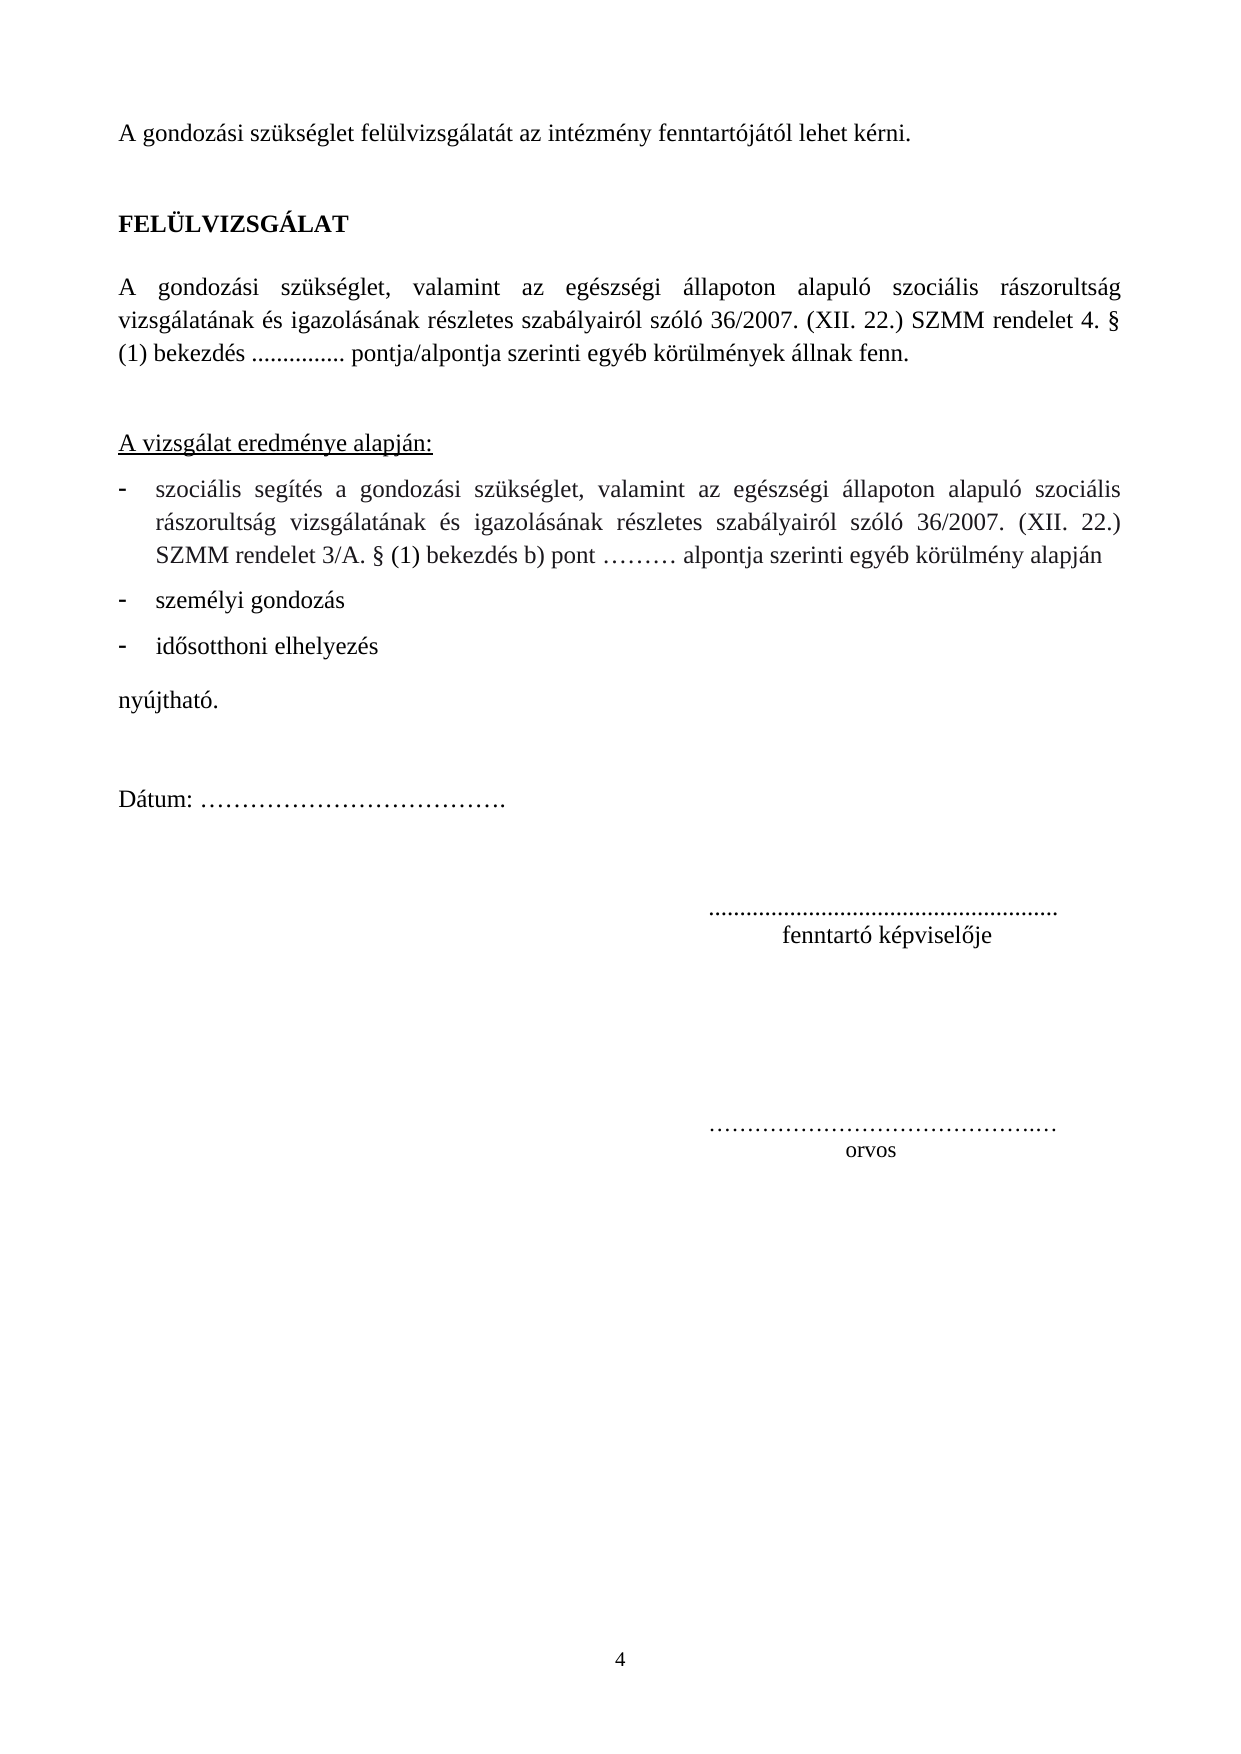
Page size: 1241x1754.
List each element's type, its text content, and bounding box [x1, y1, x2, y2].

text ........................................................ [634, 892, 1122, 920]
text Dátum: ………………………………. [118, 784, 1122, 813]
list szociális segítés a gondozási szükséglet, valamint az egészségi állapoton alapuló szociális rászorultság vizsgálatának és igazolásának részletes szabályairól szóló 36/2007. (XII. 22.) SZMM rendelet 3/A. § (1) bekezdés b) pont ……… alpontja szerinti egyéb körülmény alapján [118, 474, 1122, 569]
text fenntartó képviselője [708, 920, 1122, 949]
text …………………………………….… [118, 1110, 1122, 1136]
text FELÜLVIZSGÁLAT [118, 209, 1122, 237]
text A gondozási szükséglet felülvizsgálatát az intézmény fenntartójától lehet kérni. [118, 118, 1122, 147]
text A vizsgálat eredménye alapján: [118, 428, 1122, 457]
text A gondozási szükséglet, valamint az egészségi állapoton alapuló szociális rászorultság vizsgálatának és igazolásának részletes szabályairól szóló 36/2007. (XII. 22.) SZMM rendelet 4. § (1) bekezdés ............... pontja/alpontja szerinti egyéb körülmények állnak fenn. [118, 272, 1122, 367]
text nyújtható. [118, 685, 1122, 714]
text orvos [118, 1136, 1122, 1162]
list idősotthoni elhelyezés [118, 631, 1122, 660]
list személyi gondozás [118, 586, 1122, 614]
